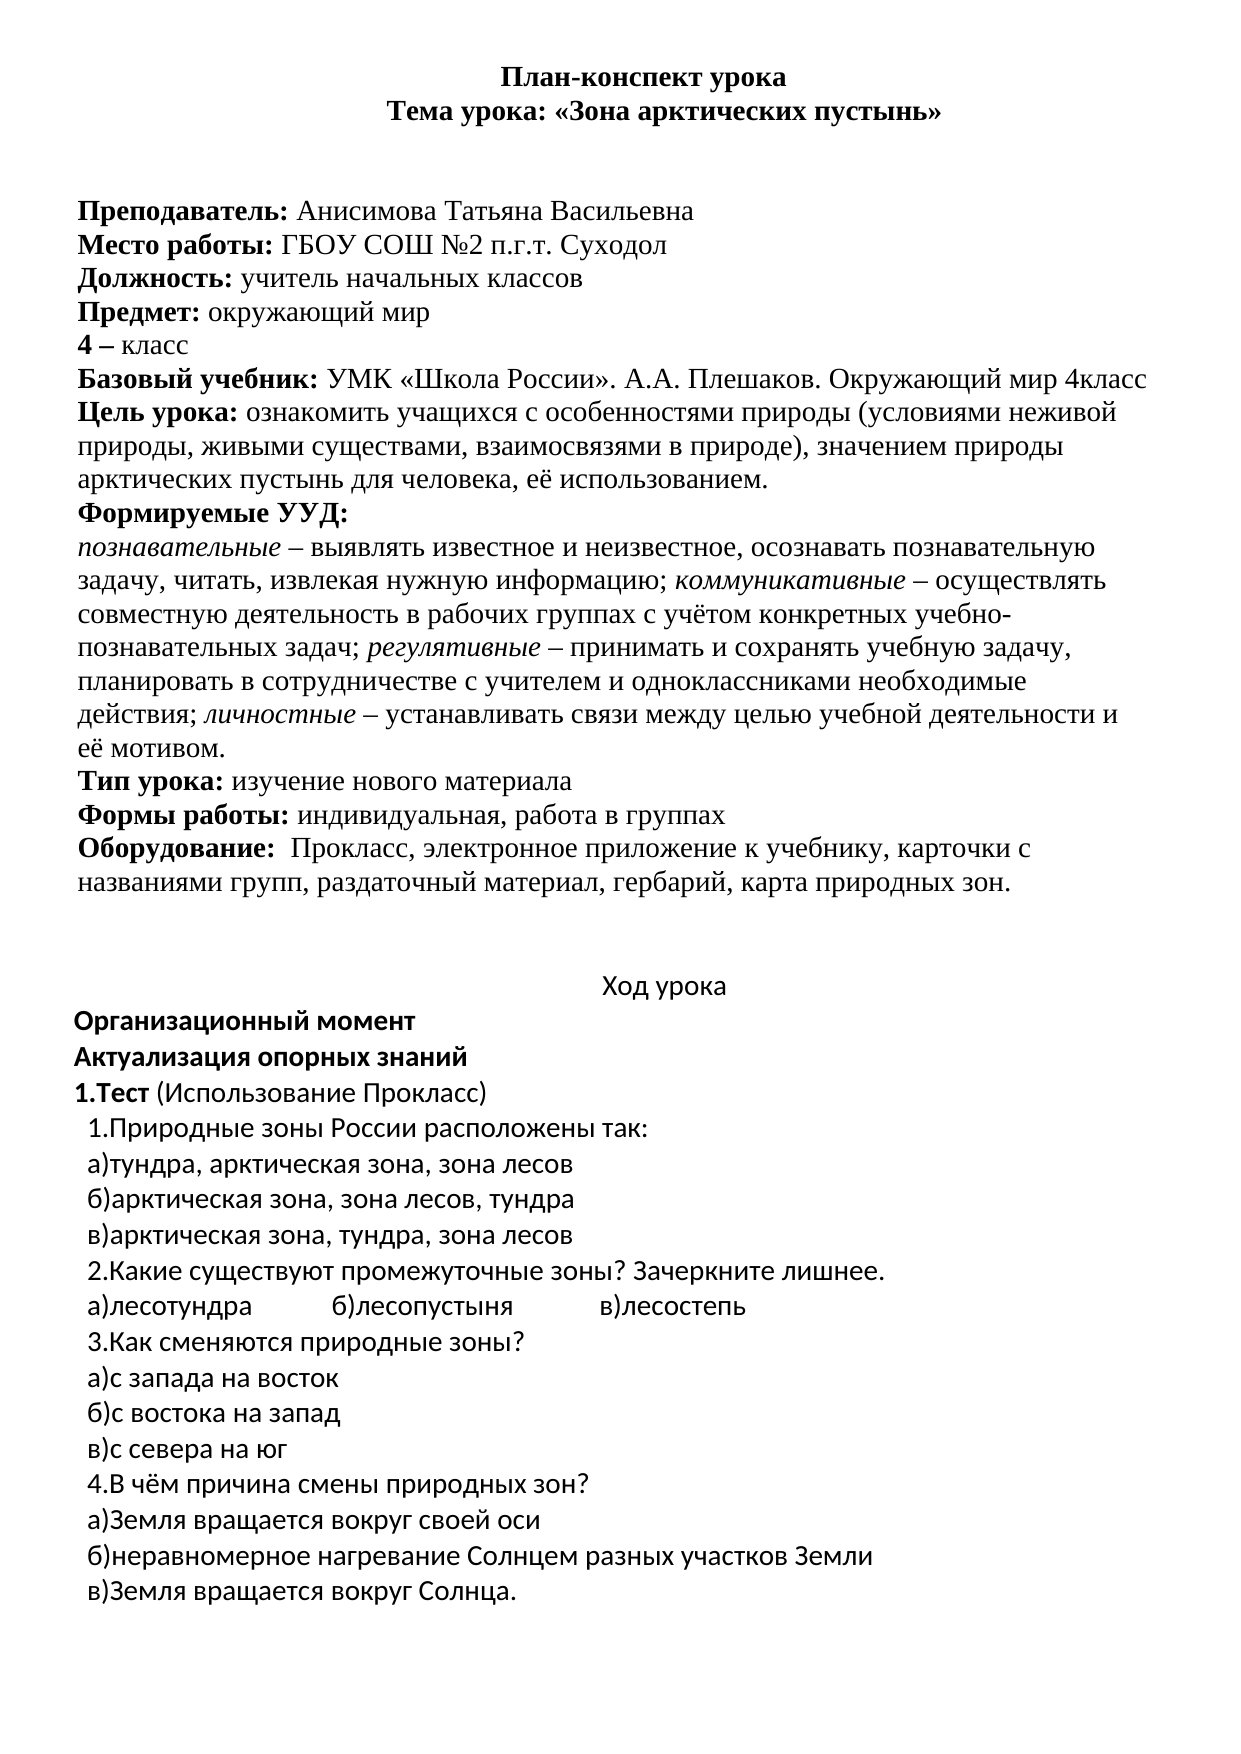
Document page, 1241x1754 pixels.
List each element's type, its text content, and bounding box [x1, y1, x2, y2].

text 1.Тест (Использование Прокласс) [74, 1074, 1152, 1109]
text Цель урока: ознакомить учащихся с особенностями природы (условиями неживой природы, живыми существами, взаимосвязями в природе), значением природы арктических пустынь для человека, её использованием. [77, 394, 1152, 495]
text а)тундра, арктическая зона, зона лесов [74, 1145, 1152, 1181]
text 3.Как сменяются природные зоны? [74, 1323, 1152, 1359]
text Формируемые УУД: [77, 495, 1152, 529]
text а)Земля вращается вокруг своей оси [74, 1501, 1152, 1537]
text 1.Природные зоны России расположены так: [74, 1109, 1152, 1145]
text Тип урока: изучение нового материала [77, 763, 1152, 797]
text Ход урока [177, 967, 1152, 1002]
text Тема урока: «Зона арктических пустынь» [177, 93, 1152, 126]
text Базовый учебник: УМК «Школа России». А.А. Плешаков. Окружающий мир 4класс [77, 361, 1152, 394]
text б)с востока на запад [74, 1394, 1152, 1430]
text 4.В чём причина смены природных зон? [74, 1466, 1152, 1501]
text Актуализация опорных знаний [74, 1038, 1152, 1074]
text План-конспект урока [177, 59, 1152, 93]
text Оборудование: Прокласс, электронное приложение к учебнику, карточки с названиями групп, раздаточный материал, гербарий, карта природных зон. [77, 831, 1152, 898]
text Должность: учитель начальных классов [77, 260, 1152, 294]
text познавательные – выявлять известное и неизвестное, осознавать познавательную задачу, читать, извлекая нужную информацию; коммуникативные – осуществлять совместную деятельность в рабочих группах с учётом конкретных учебно-познавательных задач; регулятивные – принимать и сохранять учебную задачу, планировать в сотрудничестве с учителем и одноклассниками необходимые действия; личностные – устанавливать связи между целью учебной деятельности и её мотивом. [77, 529, 1152, 763]
text 2.Какие существуют промежуточные зоны? Зачеркните лишнее. [74, 1252, 1152, 1287]
text Преподаватель: Анисимова Татьяна Васильевна [77, 193, 1152, 227]
text в)арктическая зона, тундра, зона лесов [74, 1216, 1152, 1252]
text в)с севера на юг [74, 1430, 1152, 1466]
text Организационный момент [74, 1002, 1152, 1038]
text Предмет: окружающий мир [77, 294, 1152, 327]
text а)лесотундра б)лесопустыня в)лесостепь [74, 1287, 1152, 1323]
text 4 – класс [77, 327, 1152, 361]
text б)неравномерное нагревание Солнцем разных участков Земли [74, 1537, 1152, 1572]
text в)Земля вращается вокруг Солнца. [74, 1572, 1152, 1608]
text Место работы: ГБОУ СОШ №2 п.г.т. Суходол [77, 227, 1152, 260]
text а)с запада на восток [74, 1359, 1152, 1394]
text Формы работы: индивидуальная, работа в группах [77, 797, 1152, 831]
text б)арктическая зона, зона лесов, тундра [74, 1181, 1152, 1216]
